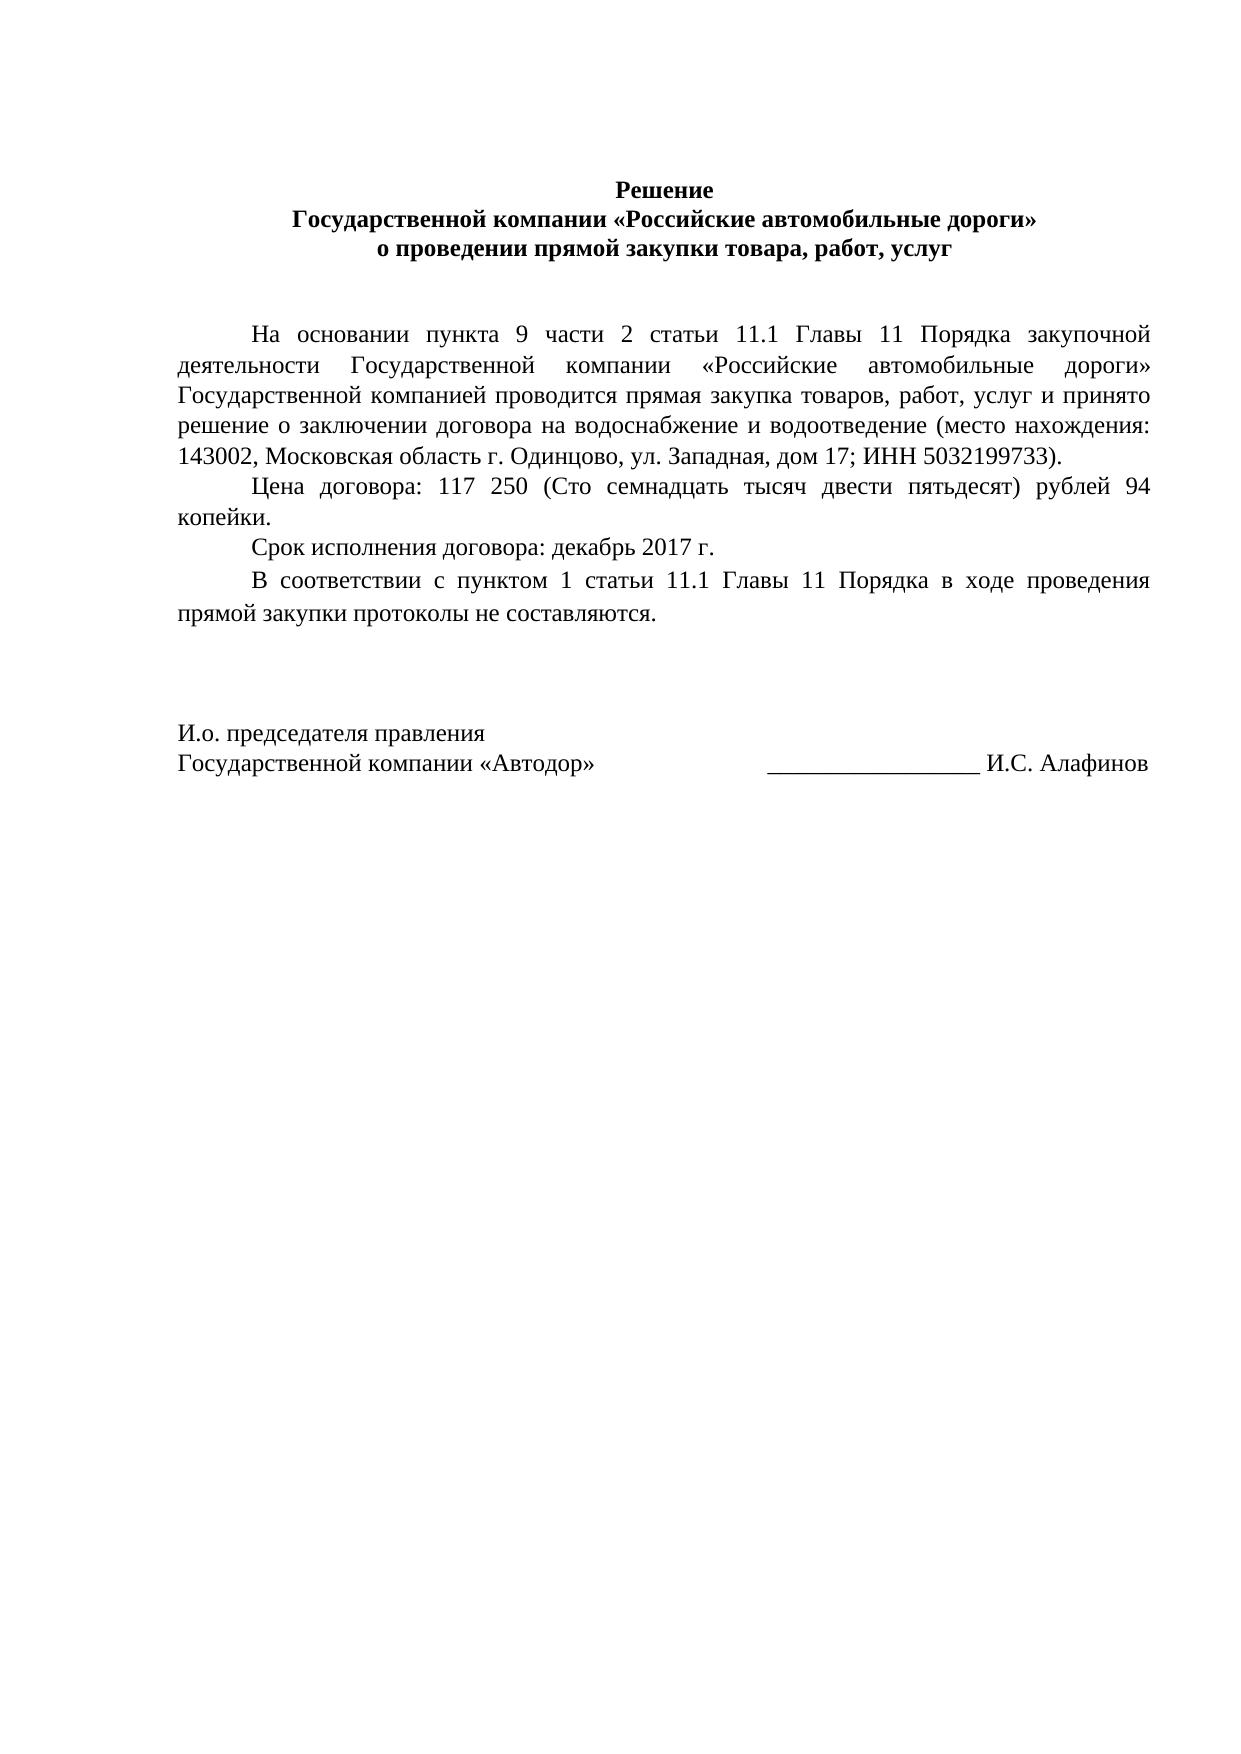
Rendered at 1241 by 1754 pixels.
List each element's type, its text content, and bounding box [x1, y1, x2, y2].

text И.о. председателя правления [177, 718, 1152, 746]
text Государственной компании «Российские автомобильные дороги» [177, 204, 1152, 233]
text Срок исполнения договора: декабрь 2017 г. [177, 532, 1152, 561]
text Государственной компании «Автодор» _________________ И.С. Алафинов [177, 748, 1152, 777]
text На основании пункта 9 части 2 статьи 11.1 Главы 11 Порядка закупочной деятельности Государственной компании «Российские автомобильные дороги» Государственной компанией проводится прямая закупка товаров, работ, услуг и принято решение о заключении договора на водоснабжение и водоотведение (место нахождения: 143002, Московская область г. Одинцово, ул. Западная, дом 17; ИНН 5032199733). [177, 319, 1152, 470]
text о проведении прямой закупки товара, работ, услуг [177, 233, 1152, 262]
text В соответствии с пунктом 1 статьи 11.1 Главы 11 Порядка в ходе проведения прямой закупки протоколы не составляются. [177, 565, 1152, 627]
text Цена договора: 117 250 (Сто семнадцать тысяч двести пятьдесят) рублей 94 копейки. [177, 471, 1152, 531]
text Решение [177, 176, 1152, 204]
